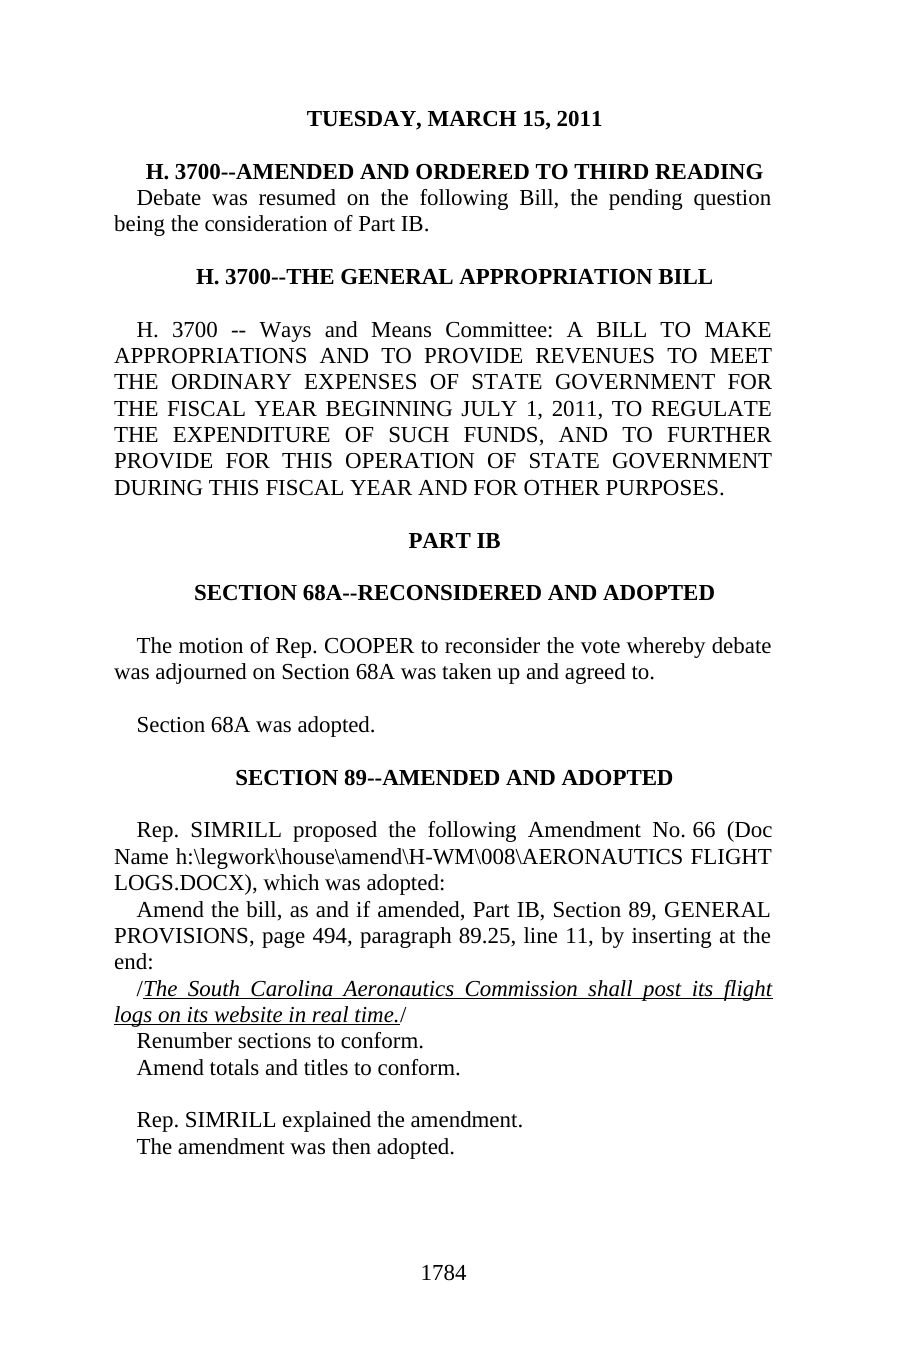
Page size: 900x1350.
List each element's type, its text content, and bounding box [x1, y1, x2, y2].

text Rep. SIMRILL proposed the following Amendment No. 66 (Doc Name h:\legwork\house\amend\H-WM\008\AERONAUTICS FLIGHT LOGS.DOCX), which was adopted: [114, 817, 772, 896]
text The amendment was then adopted. [114, 1133, 772, 1159]
text /The South Carolina Aeronautics Commission shall post its flight logs on its website in real time./ [114, 975, 772, 1027]
text Section 68A was adopted. [114, 711, 772, 737]
text Renumber sections to conform. [114, 1027, 772, 1054]
text H. 3700--AMENDED AND ORDERED TO THIRD READING [114, 158, 772, 184]
text PART IB [114, 527, 772, 553]
text SECTION 89--AMENDED AND ADOPTED [114, 764, 772, 790]
text Amend the bill, as and if amended, Part IB, Section 89, GENERAL PROVISIONS, page 494, paragraph 89.25, line 11, by inserting at the end: [114, 896, 772, 975]
text Rep. SIMRILL explained the amendment. [114, 1106, 772, 1133]
text H. 3700--THE GENERAL APPROPRIATION BILL [114, 263, 772, 289]
text Amend totals and titles to conform. [114, 1054, 772, 1080]
text SECTION 68A--RECONSIDERED AND ADOPTED [114, 579, 772, 606]
text Debate was resumed on the following Bill, the pending question being the consideration of Part IB. [114, 184, 772, 237]
text H. 3700 -- Ways and Means Committee: A BILL TO MAKE APPROPRIATIONS AND TO PROVIDE REVENUES TO MEET THE ORDINARY EXPENSES OF STATE GOVERNMENT FOR THE FISCAL YEAR BEGINNING JULY 1, 2011, TO REGULATE THE EXPENDITURE OF SUCH FUNDS, AND TO FURTHER PROVIDE FOR THIS OPERATION OF STATE GOVERNMENT DURING THIS FISCAL YEAR AND FOR OTHER PURPOSES. [114, 316, 772, 500]
text The motion of Rep. COOPER to reconsider the vote whereby debate was adjourned on Section 68A was taken up and agreed to. [114, 632, 772, 685]
